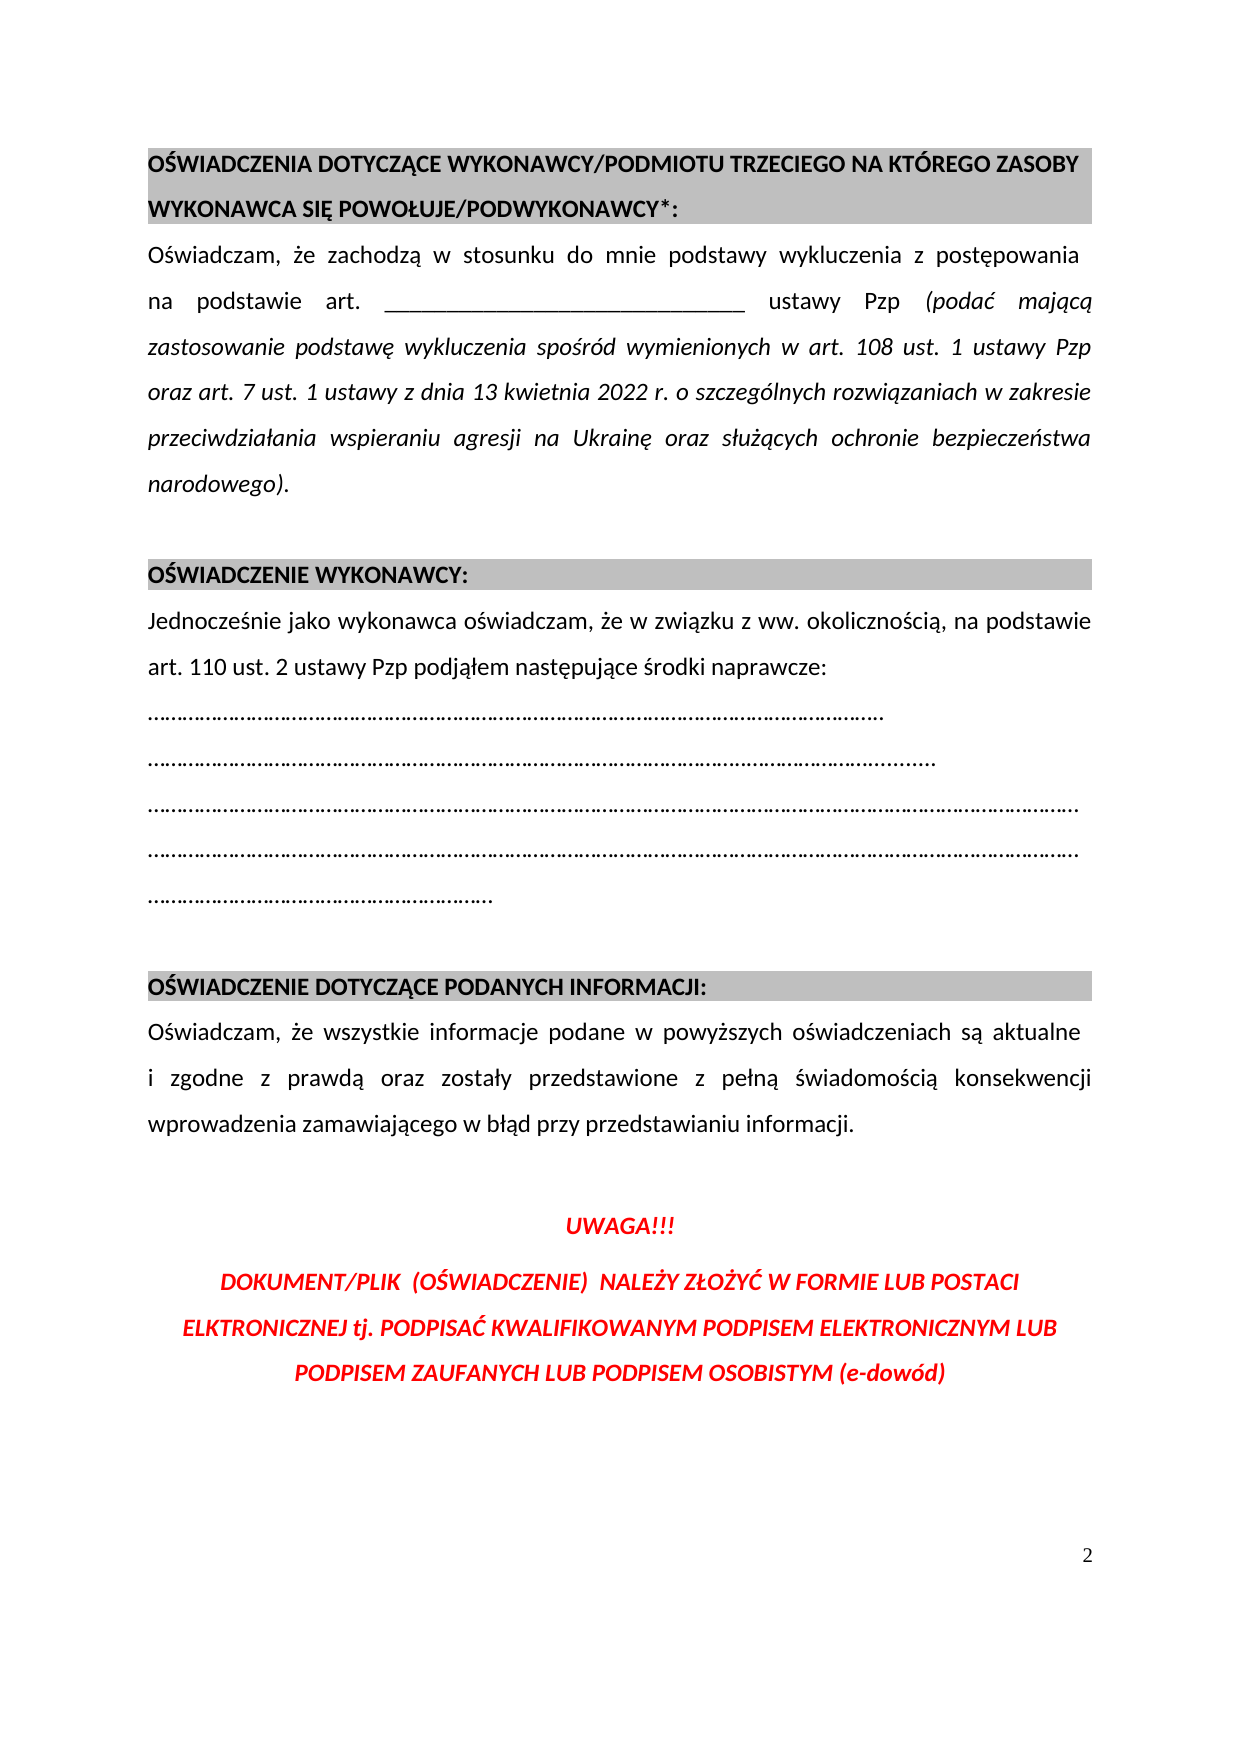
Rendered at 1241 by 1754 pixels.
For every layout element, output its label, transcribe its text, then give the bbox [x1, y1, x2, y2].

text ………………………………………………………………………………………………………………..…………………………………………………………………………………………..…………………...........…………………………………………………………………………………………………………………………………………………………………………………………………………………………………………………………………………………………………………………………………………………… [148, 696, 1092, 910]
text OŚWIADCZENIE DOTYCZĄCE PODANYCH INFORMACJI: [148, 971, 1092, 1001]
text OŚWIADCZENIA DOTYCZĄCE WYKONAWCY/PODMIOTU TRZECIEGO NA KTÓREGO ZASOBY WYKONAWCA SIĘ POWOŁUJE/PODWYKONAWCY*: [148, 148, 1092, 224]
text Jednocześnie jako wykonawca oświadczam, że w związku z ww. okolicznością, na podstawie art. 110 ust. 2 ustawy Pzp podjąłem następujące środki naprawcze: [148, 605, 1092, 681]
text UWAGA!!! [148, 1210, 1092, 1240]
text Oświadczam, że zachodzą w stosunku do mnie podstawy wykluczenia z postępowania na podstawie art. _____________________________ ustawy Pzp (podać mającą zastosowanie podstawę wykluczenia spośród wymienionych w art. 108 ust. 1 ustawy Pzp oraz art. 7 ust. 1 ustawy z dnia 13 kwietnia 2022 r. o szczególnych rozwiązaniach w zakresie przeciwdziałania wspieraniu agresji na Ukrainę oraz służących ochronie bezpieczeństwa narodowego). [148, 239, 1092, 498]
text OŚWIADCZENIE WYKONAWCY: [148, 559, 1092, 590]
text DOKUMENT/PLIK (OŚWIADCZENIE) NALEŻY ZŁOŻYĆ W FORMIE LUB POSTACI ELKTRONICZNEJ tj. PODPISAĆ KWALIFIKOWANYM PODPISEM ELEKTRONICZNYM LUB PODPISEM ZAUFANYCH LUB PODPISEM OSOBISTYM (e-dowód) [148, 1266, 1092, 1388]
text Oświadczam, że wszystkie informacje podane w powyższych oświadczeniach są aktualne i zgodne z prawdą oraz zostały przedstawione z pełną świadomością konsekwencji wprowadzenia zamawiającego w błąd przy przedstawianiu informacji. [148, 1017, 1092, 1138]
